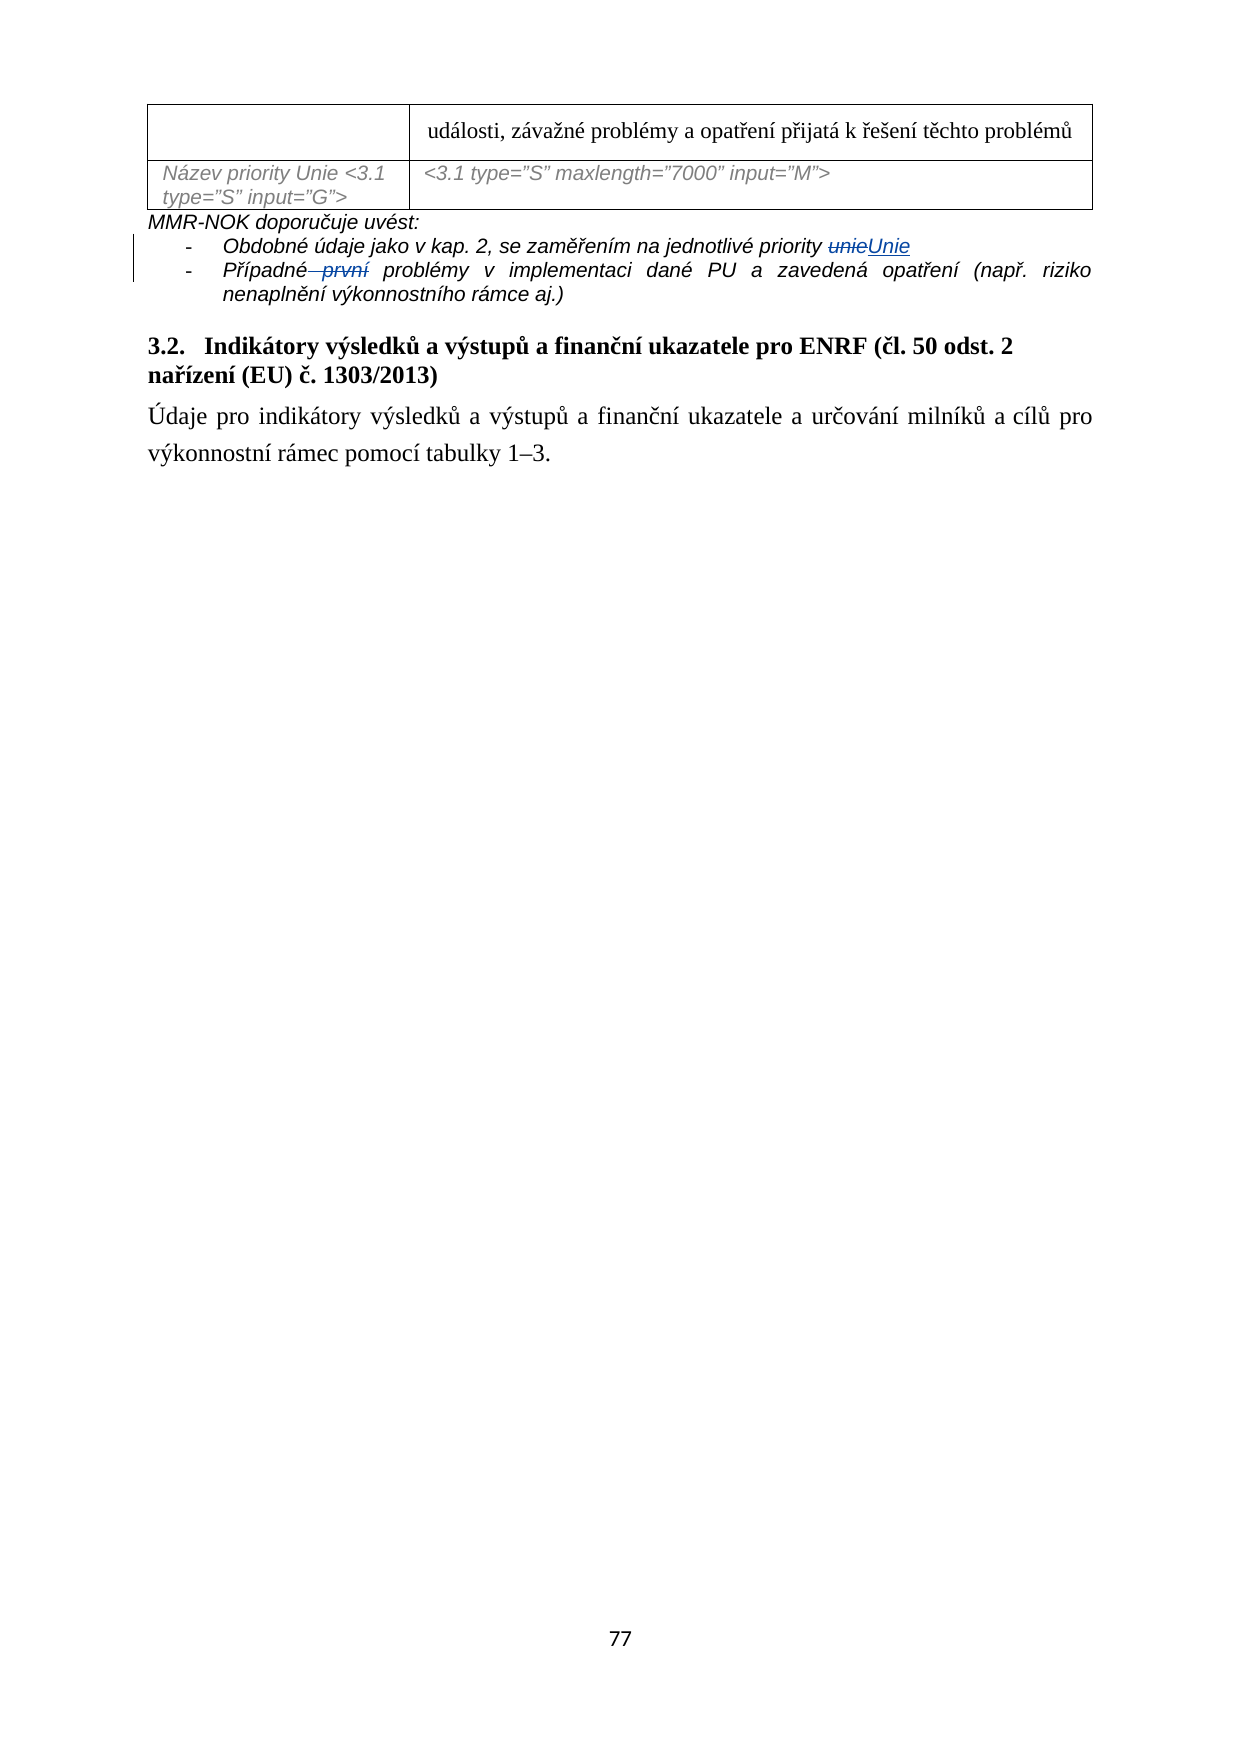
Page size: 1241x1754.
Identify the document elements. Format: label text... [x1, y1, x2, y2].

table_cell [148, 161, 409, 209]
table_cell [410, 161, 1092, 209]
text MMR-NOK doporučuje uvést: [148, 210, 1092, 234]
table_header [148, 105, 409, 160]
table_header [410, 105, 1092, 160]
text 3.2. Indikátory výsledků a výstupů a finanční ukazatele pro ENRF (čl. 50 odst. 2 nařízení (EU) č. 1303/2013) [148, 331, 1092, 388]
text Údaje pro indikátory výsledků a výstupů a finanční ukazatele a určování milníků a cílů pro výkonnostní rámec pomocí tabulky 1–3. [148, 401, 1092, 467]
list Případné problémy v implementaci dané PU a zavedená opatření (např. riziko nenaplnění výkonnostního rámce aj.) [185, 258, 1092, 306]
list Obdobné údaje jako v kap. 2, se zaměřením na jednotlivé priority [185, 234, 1092, 258]
